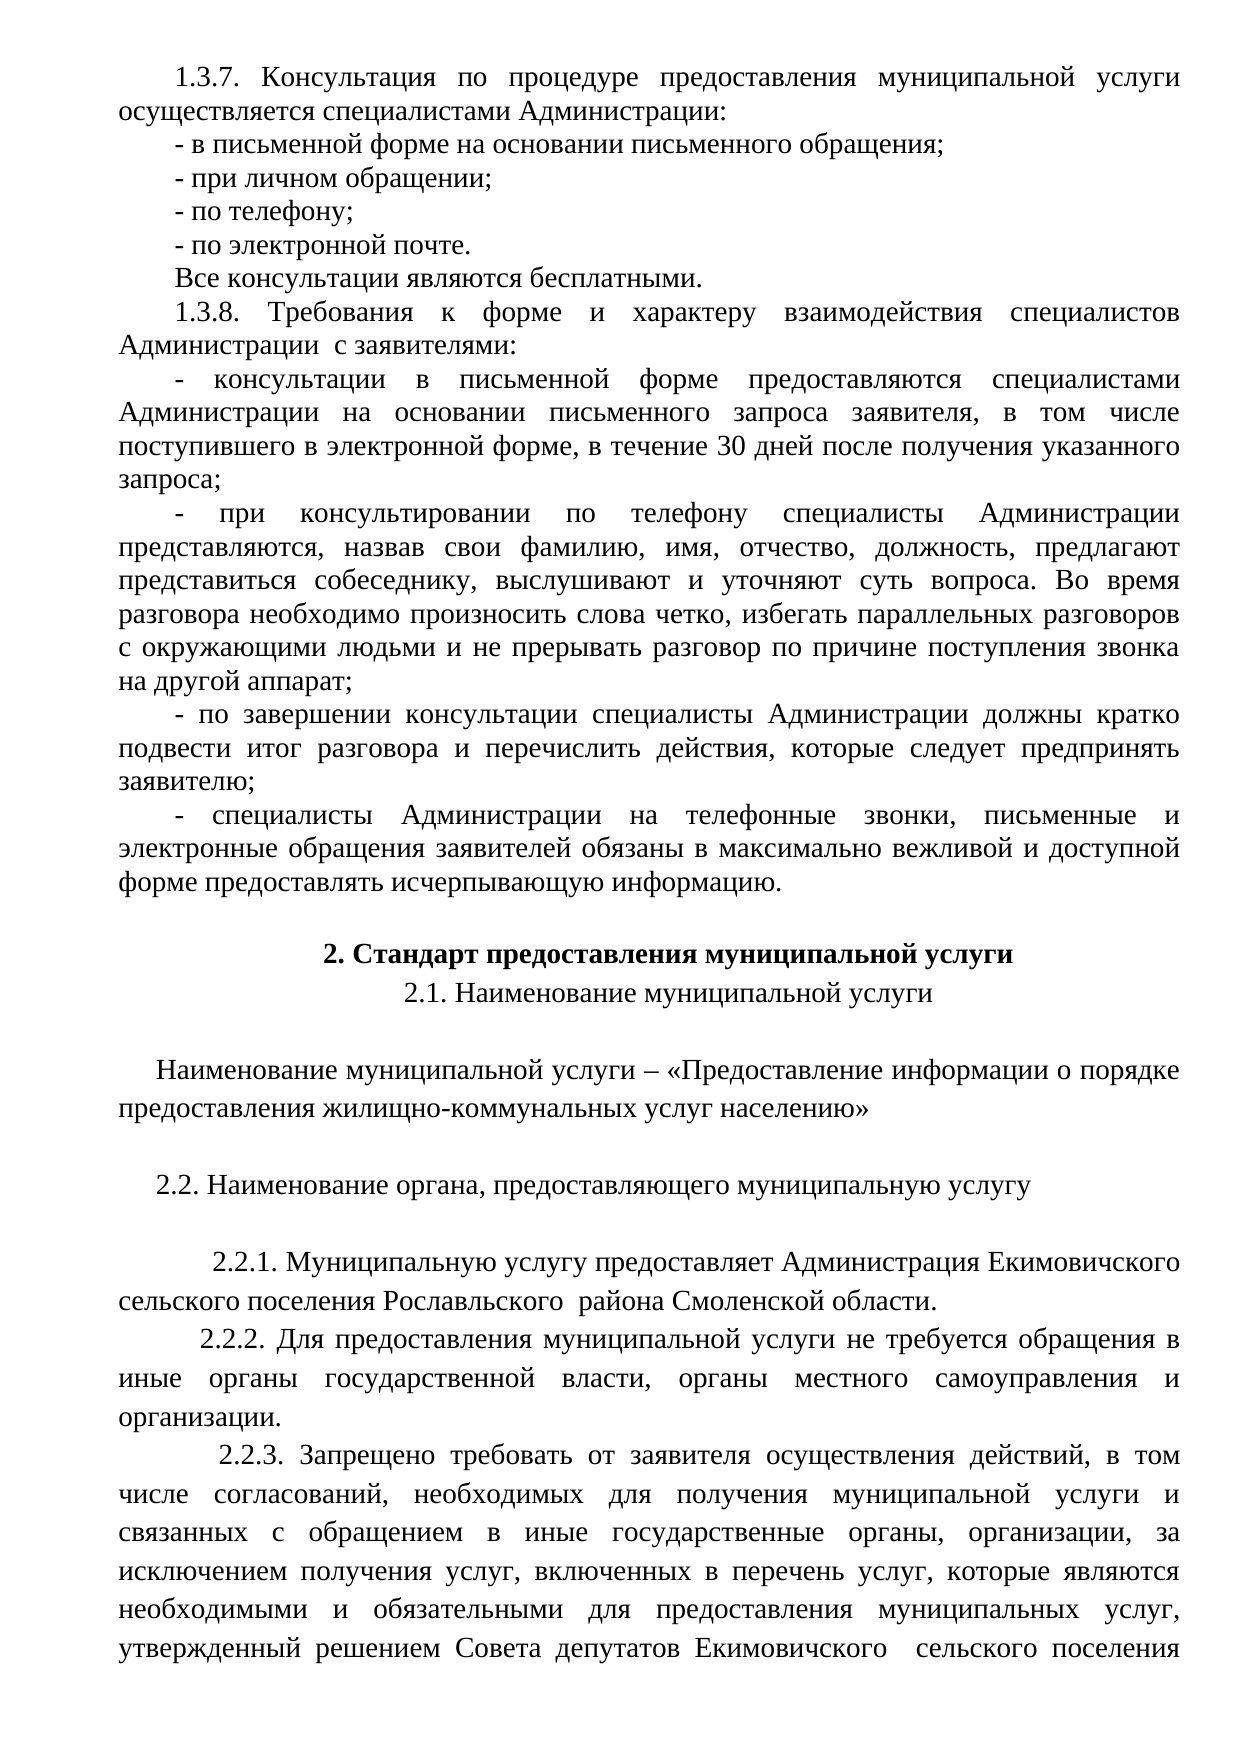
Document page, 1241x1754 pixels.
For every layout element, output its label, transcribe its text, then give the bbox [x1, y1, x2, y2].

text Наименование муниципальной услуги – «Предоставление информации о порядке предоставления жилищно-коммунальных услуг населению» [118, 1052, 1181, 1124]
text - при личном обращении; [118, 160, 1181, 193]
text - по телефону; [118, 193, 1181, 227]
text 1.3.7. Консультация по процедуре предоставления муниципальной услуги осуществляется специалистами Администрации: [118, 59, 1181, 126]
text Все консультации являются бесплатными. [118, 260, 1181, 294]
text - по завершении консультации специалисты Администрации должны кратко подвести итог разговора и перечислить действия, которые следует предпринять заявителю; [118, 696, 1181, 797]
text - в письменной форме на основании письменного обращения; [118, 126, 1181, 160]
text 1.3.8. Требования к форме и характеру взаимодействия специалистов Администрации с заявителями: [118, 294, 1181, 361]
text - при консультировании по телефону специалисты Администрации представляются, назвав свои фамилию, имя, отчество, должность, предлагают представиться собеседнику, выслушивают и уточняют суть вопроса. Во время разговора необходимо произносить слова четко, избегать параллельных разговоров с окружающими людьми и не прерывать разговор по причине поступления звонка на другой аппарат; [118, 495, 1181, 696]
text 2.2.2. Для предоставления муниципальной услуги не требуется обращения в иные органы государственной власти, органы местного самоуправления и организации. [118, 1322, 1181, 1432]
text 2.1. Наименование муниципальной услуги [118, 975, 1181, 1008]
text 2.2. Наименование органа, предоставляющего муниципальную услугу [118, 1167, 1181, 1201]
text - по электронной почте. [118, 227, 1181, 260]
text - консультации в письменной форме предоставляются специалистами Администрации на основании письменного запроса заявителя, в том числе поступившего в электронной форме, в течение 30 дней после получения указанного запроса; [118, 361, 1181, 495]
text 2.2.1. Муниципальную услугу предоставляет Администрация Екимовичского сельского поселения Рославльского района Смоленской области. [118, 1244, 1181, 1317]
text - специалисты Администрации на телефонные звонки, письменные и электронные обращения заявителей обязаны в максимально вежливой и доступной форме предоставлять исчерпывающую информацию. [118, 797, 1181, 898]
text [118, 1437, 1181, 1663]
text 2. Стандарт предоставления муниципальной услуги [118, 936, 1181, 970]
